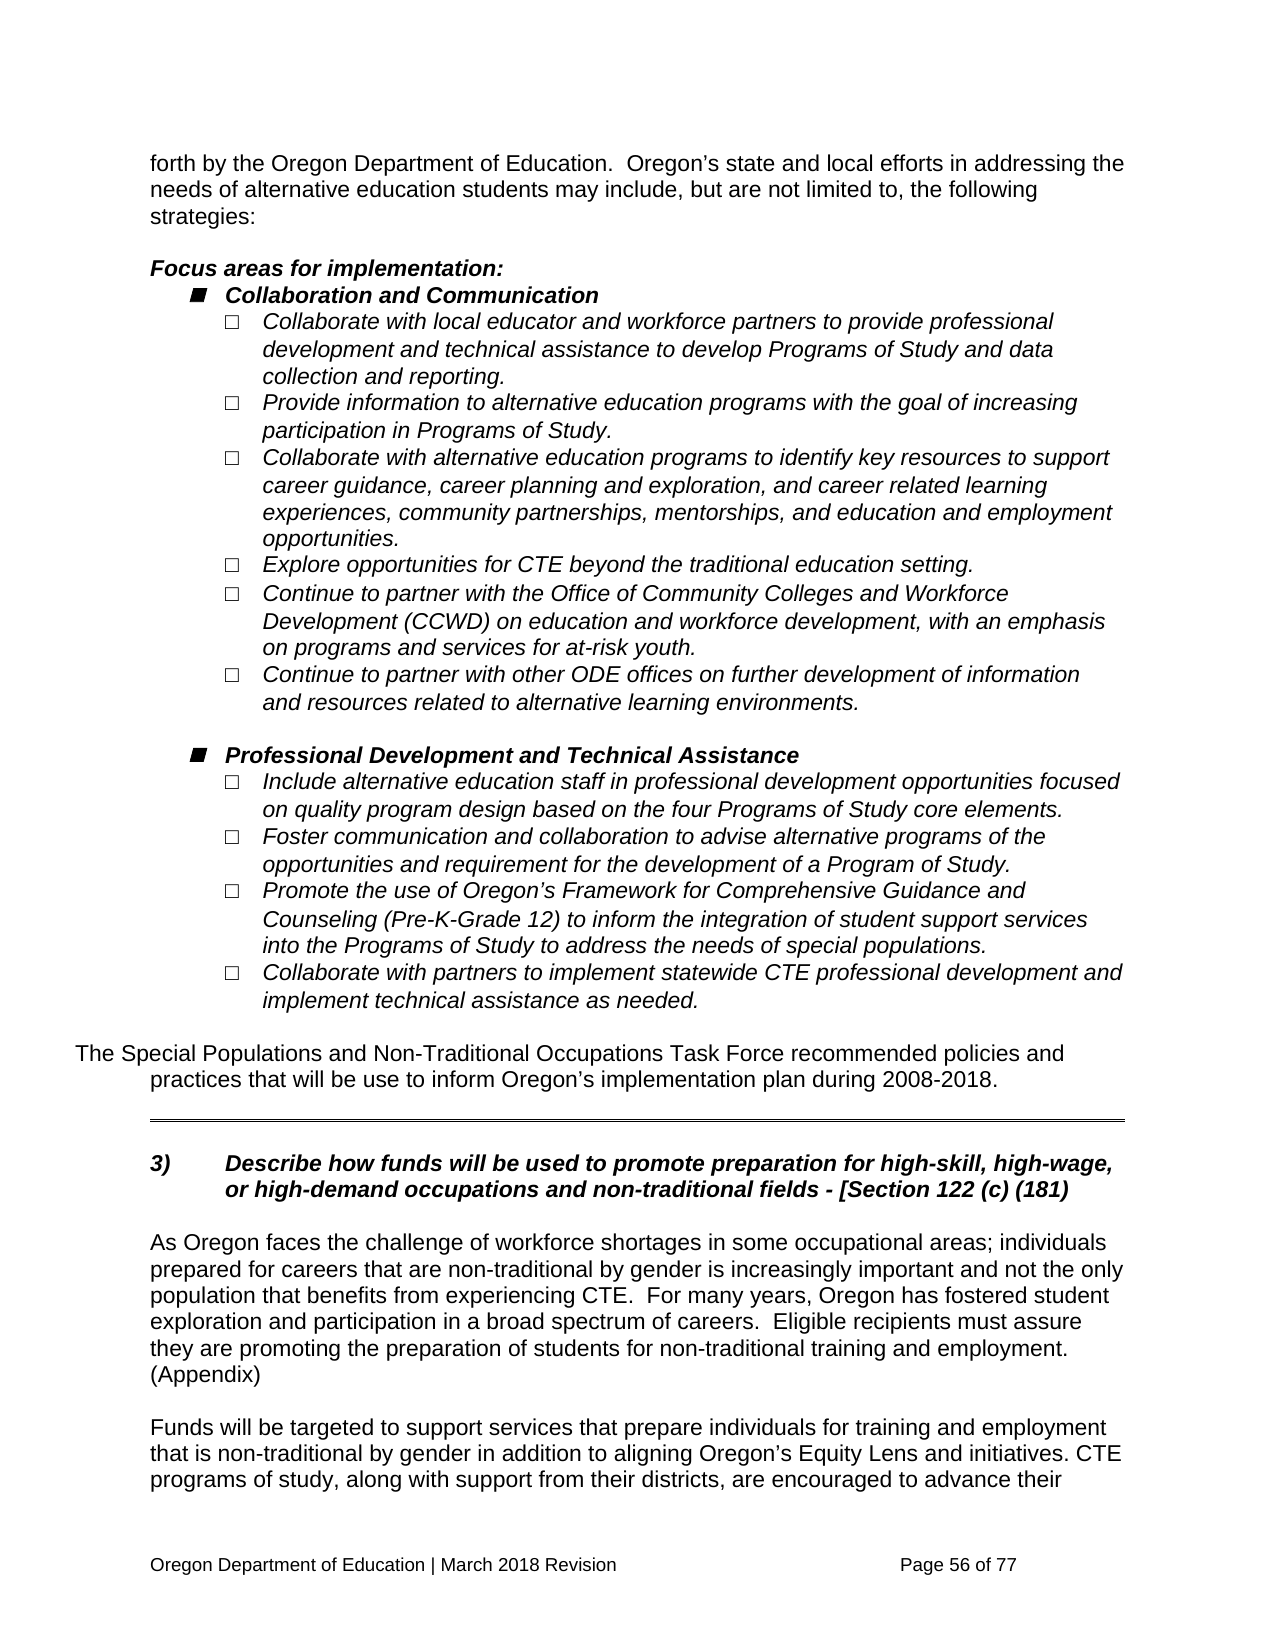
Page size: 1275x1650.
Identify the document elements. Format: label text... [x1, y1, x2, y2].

text The Special Populations and Non-Traditional Occupations Task Force recommended policies and practices that will be use to inform Oregon’s implementation plan during 2008-2018. [75, 1039, 1125, 1092]
list 3) Describe how funds will be used to promote preparation for high-skill, high-wage, or high-demand occupations and non-traditional fields - [Section 122 (c) (181) [150, 1150, 1125, 1203]
list Include alternative education staff in professional development opportunities focused on quality program design based on the four Programs of Study core elements. [225, 768, 1125, 823]
list Foster communication and collaboration to advise alternative programs of the opportunities and requirement for the development of a Program of Study. [225, 823, 1125, 877]
list Continue to partner with other ODE offices on further development of information and resources related to alternative learning environments. [225, 661, 1125, 715]
list Collaborate with alternative education programs to identify key resources to support career guidance, career planning and exploration, and career related learning experiences, community partnerships, mentorships, and education and employment opportunities. [225, 444, 1125, 551]
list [150, 1414, 1125, 1493]
list Collaborate with partners to implement statewide CTE professional development and implement technical assistance as needed. [225, 958, 1125, 1013]
list Continue to partner with the Office of Community Colleges and Workforce Development (CCWD) on education and workforce development, with an emphasis on programs and services for at-risk youth. [225, 579, 1125, 661]
list Collaborate with local educator and workforce partners to provide professional development and technical assistance to develop Programs of Study and data collection and reporting. [225, 308, 1125, 389]
list Promote the use of Oregon’s Framework for Comprehensive Guidance and Counseling (Pre-K-Grade 12) to inform the integration of student support services into the Programs of Study to address the needs of special populations. [225, 877, 1125, 958]
list Collaboration and Communication [187, 282, 1125, 308]
list Professional Development and Technical Assistance [187, 742, 1125, 768]
list As Oregon faces the challenge of workforce shortages in some occupational areas; individuals prepared for careers that are non-traditional by gender is increasingly important and not the only population that benefits from experiencing CTE. For many years, Oregon has fostered student exploration and participation in a broad spectrum of careers. Eligible recipients must assure they are promoting the preparation of students for non-traditional training and employment. (Appendix) [150, 1229, 1125, 1387]
list Focus areas for implementation: [150, 255, 1125, 282]
list Provide information to alternative education programs with the goal of increasing participation in Programs of Study. [225, 389, 1125, 444]
list Explore opportunities for CTE beyond the traditional education setting. [225, 551, 1125, 579]
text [150, 150, 1125, 229]
